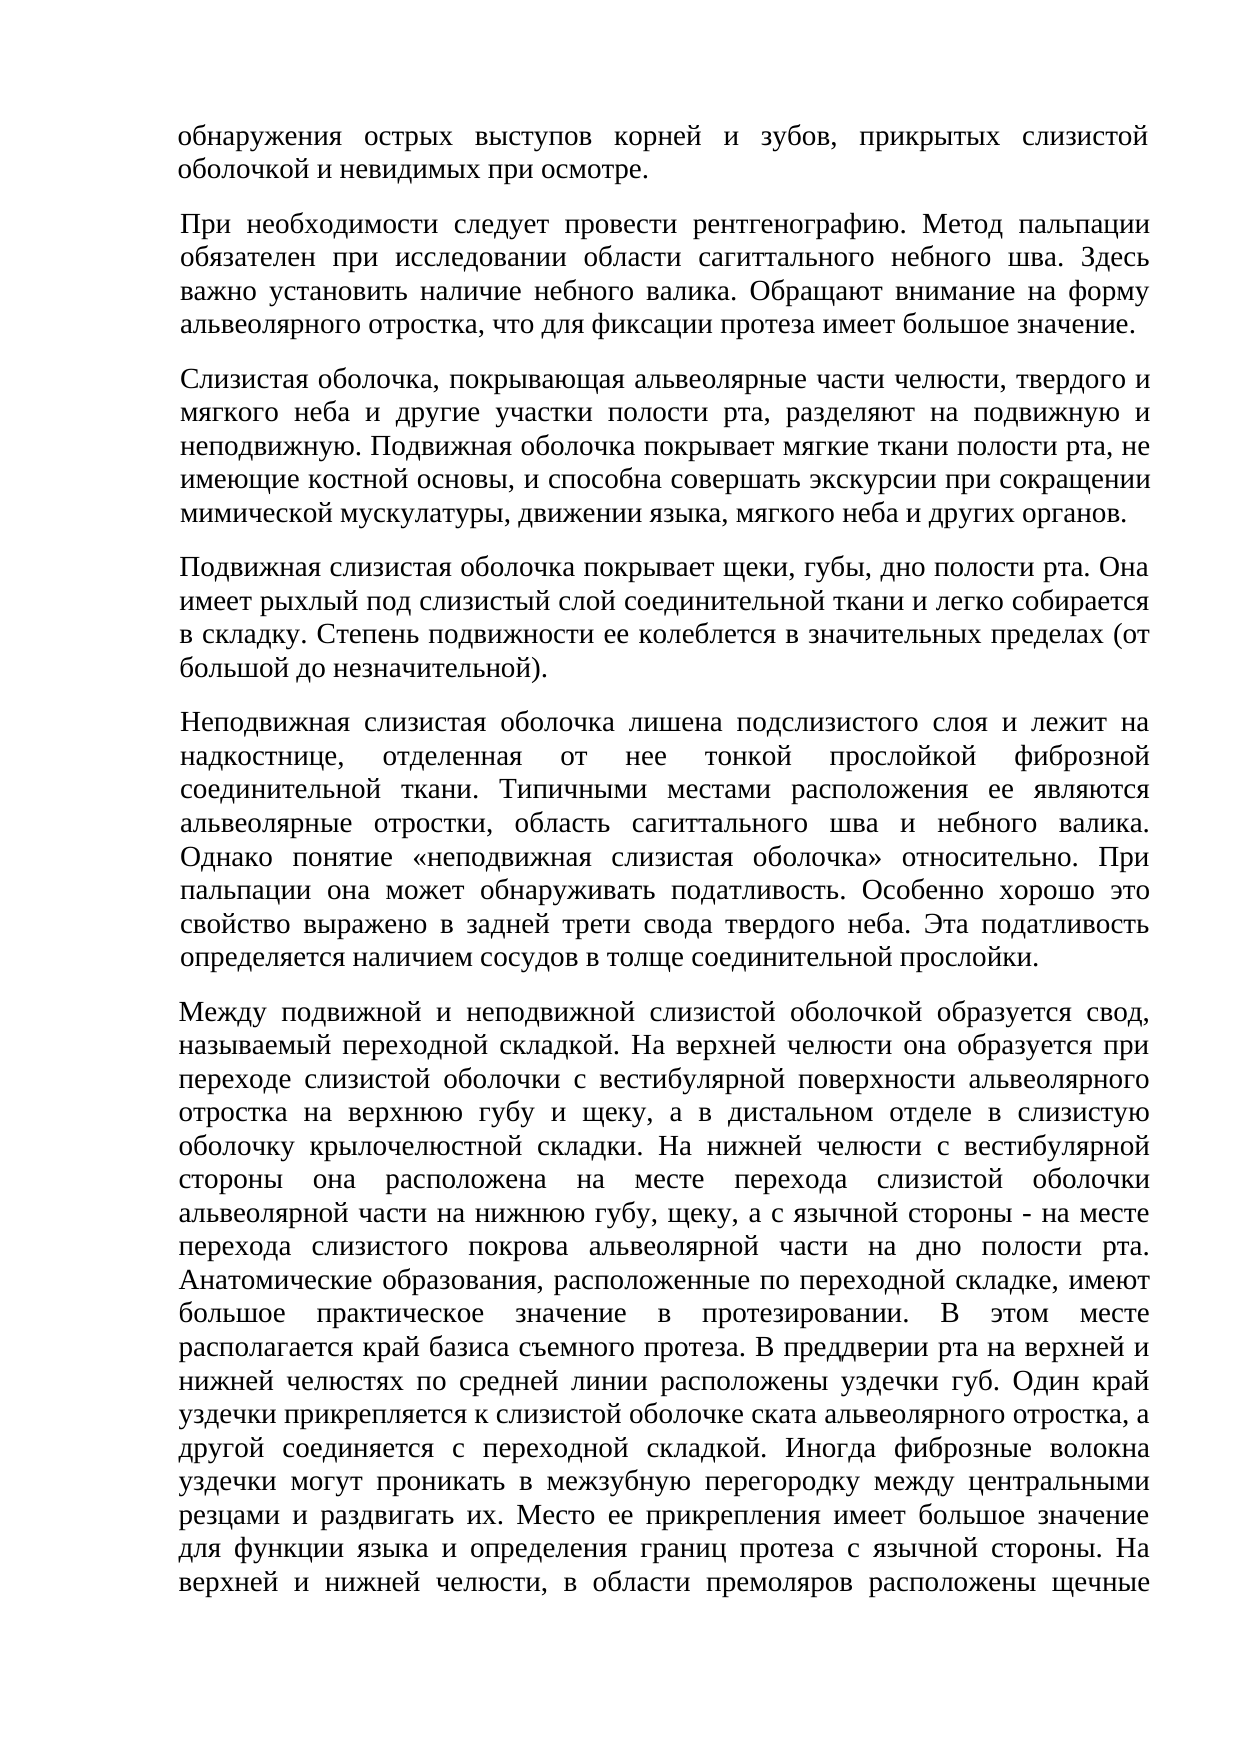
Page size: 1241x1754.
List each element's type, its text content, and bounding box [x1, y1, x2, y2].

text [178, 994, 1151, 1597]
text Неподвижная слизистая оболочка лишена подслизистого слоя и лежит на надкостнице, отделенная от нее тонкой прослойкой фиброзной соединительной ткани. Типичными местами расположения ее являются альвеолярные отростки, область сагиттального шва и небного валика. Однако понятие «неподвижная слизистая оболочка» относительно. При пальпации она может обнаруживать податливость. Особенно хорошо это свойство выражено в задней трети свода твердого неба. Эта податливость определяется наличием сосудов в толще соединительной прослойки. [180, 704, 1151, 973]
text При необходимости следует провести рентгенографию. Метод пальпации обязателен при исследовании области сагиттального небного шва. Здесь важно установить наличие небного валика. Обращают внимание на форму альвеолярного отростка, что для фиксации протеза имеет большое значение. [180, 206, 1151, 340]
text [177, 118, 1149, 185]
text Слизистая оболочка, покрывающая альвеолярные части челюсти, твердого и мягкого неба и другие участки полости рта, разделяют на подвижную и неподвижную. Подвижная оболочка покрывает мягкие ткани полости рта, не имеющие костной основы, и способна совершать экскурсии при сокращении мимической мускулатуры, движении языка, мягкого неба и других органов. [180, 361, 1152, 529]
text Подвижная слизистая оболочка покрывает щеки, губы, дно полости рта. Она имеет рыхлый под слизистый слой соединительной ткани и легко собирается в складку. Степень подвижности ее колеблется в значительных пределах (от большой до незначительной). [179, 549, 1151, 684]
